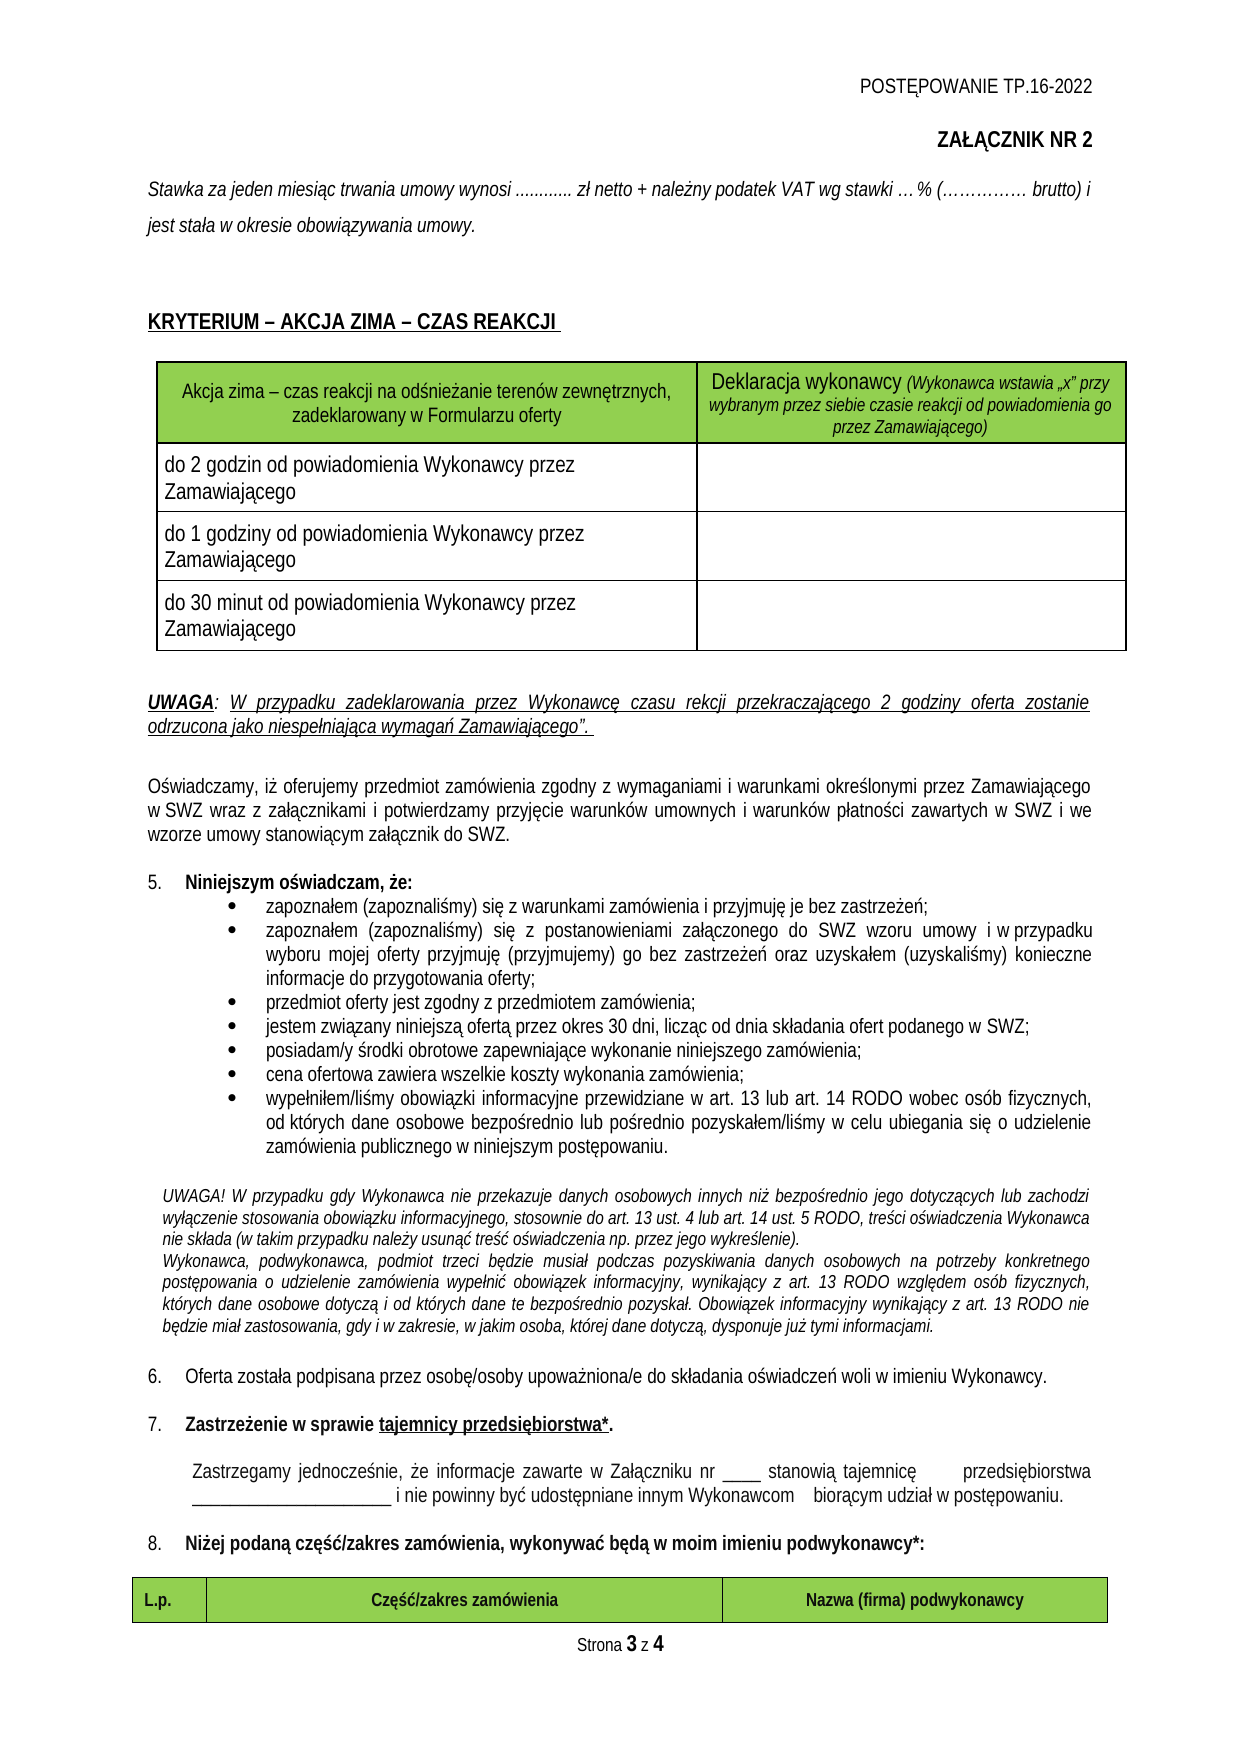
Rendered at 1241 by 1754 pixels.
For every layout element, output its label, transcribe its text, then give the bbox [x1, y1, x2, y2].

table_cell [698, 581, 1125, 650]
list Niniejszym oświadczam, że: [148, 870, 1093, 894]
list jestem związany niniejszą ofertą przez okres 30 dni, licząc od dnia składania ofert podanego w SWZ; [228, 1014, 1093, 1038]
list przedmiot oferty jest zgodny z przedmiotem zamówienia; [228, 990, 1093, 1014]
table_header Deklaracja wykonawcy (Wykonawca wstawia „x” przy wybranym przez siebie czasie reakcji od powiadomienia go przez Zamawiającego) [698, 363, 1125, 442]
table_cell [698, 444, 1125, 511]
table_header Część/zakres zamówienia [207, 1578, 722, 1622]
text UWAGA: W przypadku zadeklarowania przez Wykonawcę czasu rekcji przekraczającego 2 godziny oferta zostanie odrzucona jako niespełniająca wymagań Zamawiającego”. [148, 690, 1093, 738]
list zapoznałem (zapoznaliśmy) się z postanowieniami załączonego do SWZ wzoru umowy i w przypadku wyboru mojej oferty przyjmuję (przyjmujemy) go bez zastrzeżeń oraz uzyskałem (uzyskaliśmy) konieczne informacje do przygotowania oferty; [228, 918, 1093, 990]
table_cell do 1 godziny od powiadomienia Wykonawcy przez Zamawiającego [158, 512, 696, 580]
text Stawka za jeden miesiąc trwania umowy wynosi ............ zł netto + należny podatek VAT wg stawki …% (…………… brutto) i jest stała w okresie obowiązywania umowy. [148, 177, 1093, 236]
list posiadam/y środki obrotowe zapewniające wykonanie niniejszego zamówienia; [228, 1038, 1093, 1062]
list cena ofertowa zawiera wszelkie koszty wykonania zamówienia; [228, 1062, 1093, 1086]
text Zastrzegamy jednocześnie, że informacje zawarte w Załączniku nr ____ stanowią tajemnicę przedsiębiorstwa _____________________ i nie powinny być udostępniane innym Wykonawcom biorącym udział w postępowaniu. [192, 1459, 1093, 1507]
table_header Akcja zima – czas reakcji na odśnieżanie terenów zewnętrznych, zadeklarowany w Formularzu oferty [158, 363, 696, 442]
table_header L.p. [133, 1578, 206, 1622]
table_cell do 30 minut od powiadomienia Wykonawcy przez Zamawiającego [158, 581, 696, 650]
text KRYTERIUM – AKCJA ZIMA – CZAS REAKCJI [148, 308, 1093, 335]
list Oferta została podpisana przez osobę/osoby upoważniona/e do składania oświadczeń woli w imieniu Wykonawcy. [148, 1364, 1093, 1388]
list zapoznałem (zapoznaliśmy) się z warunkami zamówienia i przyjmuję je bez zastrzeżeń; [228, 894, 1093, 918]
text Wykonawca, podwykonawca, podmiot trzeci będzie musiał podczas pozyskiwania danych osobowych na potrzeby konkretnego postępowania o udzielenie zamówienia wypełnić obowiązek informacyjny, wynikający z art. 13 RODO względem osób fizycznych, których dane osobowe dotyczą i od których dane te bezpośrednio pozyskał. Obowiązek informacyjny wynikający z art. 13 RODO nie będzie miał zastosowania, gdy i w zakresie, w jakim osoba, której dane dotyczą, dysponuje już tymi informacjami. [162, 1250, 1093, 1336]
text UWAGA! W przypadku gdy Wykonawca nie przekazuje danych osobowych innych niż bezpośrednio jego dotyczących lub zachodzi wyłączenie stosowania obowiązku informacyjnego, stosownie do art. 13 ust. 4 lub art. 14 ust. 5 RODO, treści oświadczenia Wykonawca nie składa (w takim przypadku należy usunąć treść oświadczenia np. przez jego wykreślenie). [162, 1185, 1093, 1250]
table_cell [698, 512, 1125, 580]
list Zastrzeżenie w sprawie tajemnicy przedsiębiorstwa*. [148, 1412, 1093, 1436]
text Oświadczamy, iż oferujemy przedmiot zamówienia zgodny z wymaganiami i warunkami określonymi przez Zamawiającego w SWZ wraz z załącznikami i potwierdzamy przyjęcie warunków umownych i warunków płatności zawartych w SWZ i we wzorze umowy stanowiącym załącznik do SWZ. [148, 774, 1093, 846]
table_header Nazwa (firma) podwykonawcy [723, 1578, 1107, 1622]
list Niżej podaną część/zakres zamówienia, wykonywać będą w moim imieniu podwykonawcy*: [148, 1531, 1093, 1555]
table_cell do 2 godzin od powiadomienia Wykonawcy przez Zamawiającego [158, 444, 696, 511]
list wypełniłem/liśmy obowiązki informacyjne przewidziane w art. 13 lub art. 14 RODO wobec osób fizycznych, od których dane osobowe bezpośrednio lub pośrednio pozyskałem/liśmy w celu ubiegania się o udzielenie zamówienia publicznego w niniejszym postępowaniu. [228, 1086, 1093, 1158]
